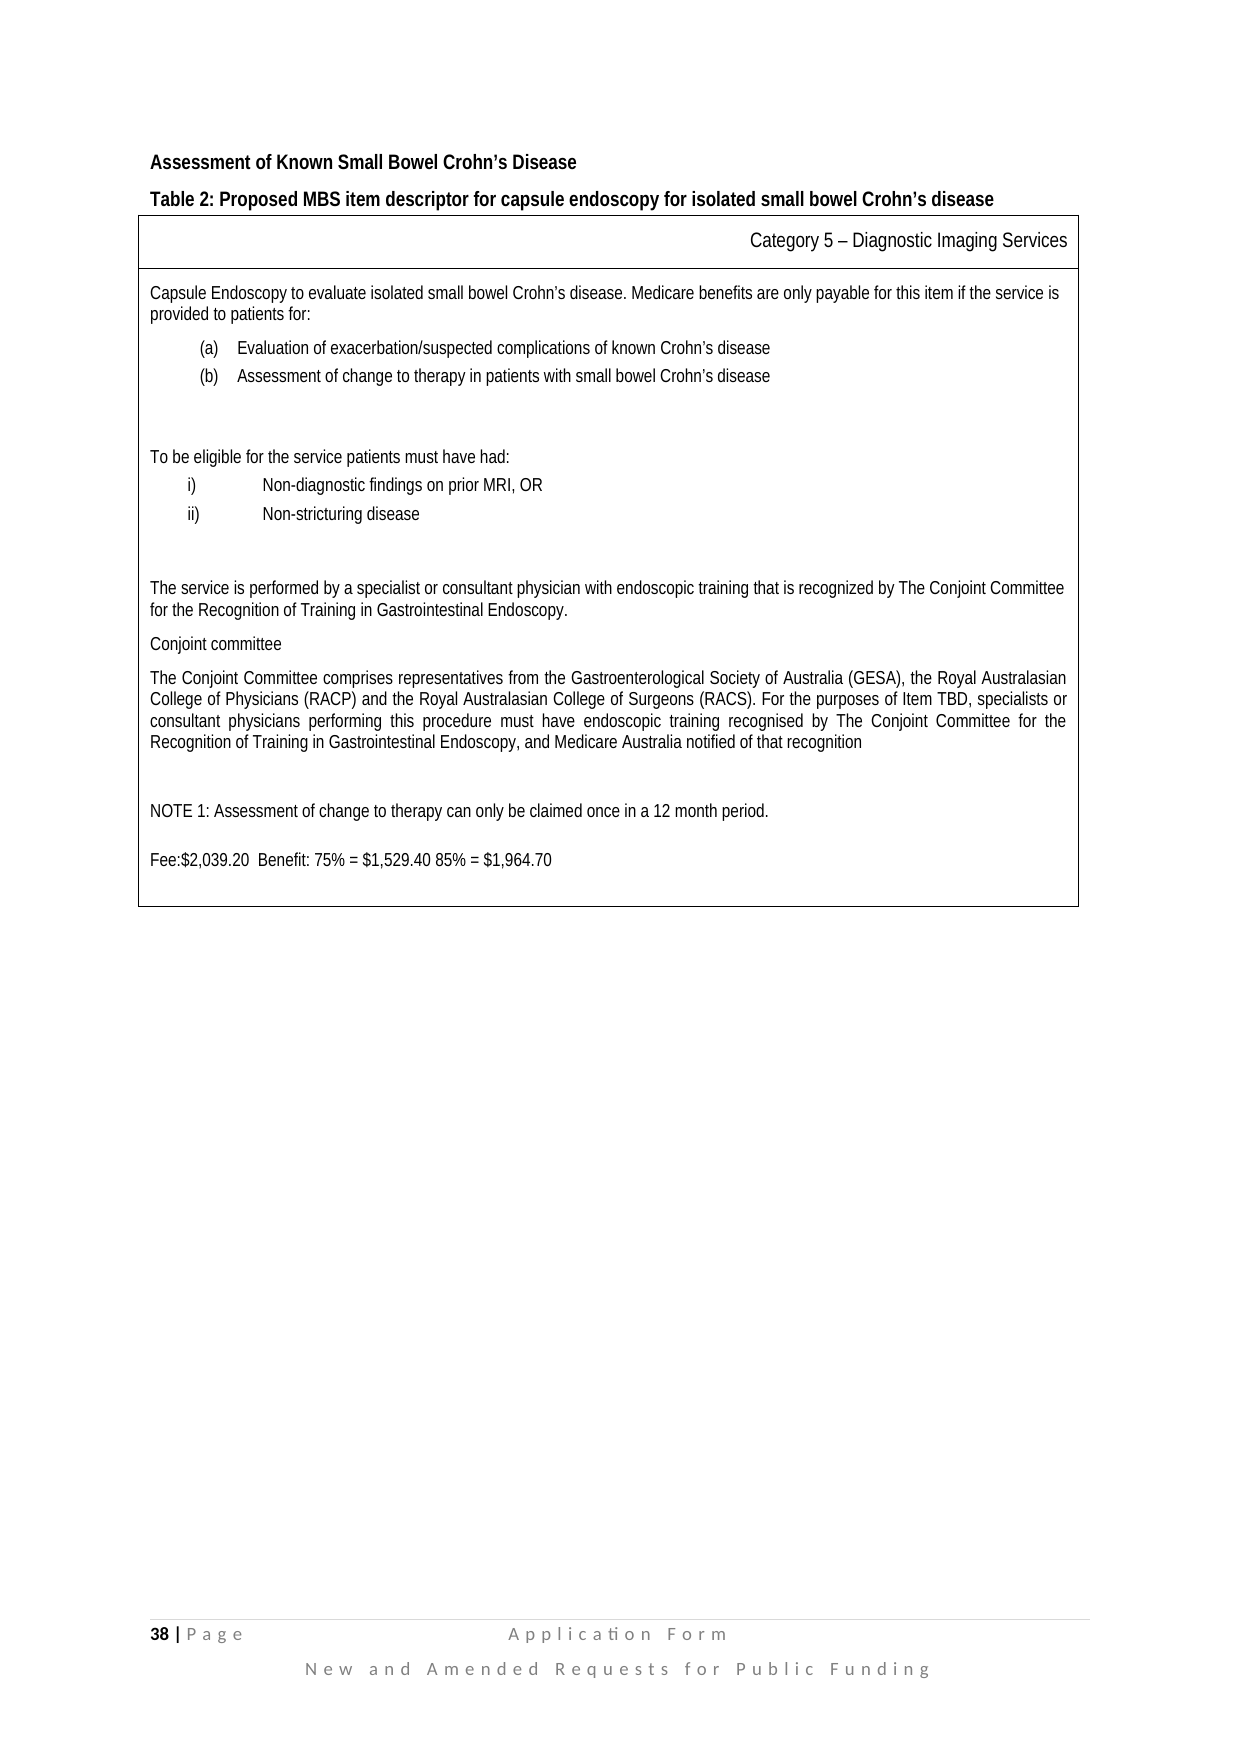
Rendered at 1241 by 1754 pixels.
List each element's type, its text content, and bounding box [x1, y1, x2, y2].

table_header Category 5 – Diagnostic Imaging Services [139, 216, 1078, 268]
text Assessment of Known Small Bowel Crohn’s Disease [150, 150, 1090, 174]
table_cell Capsule Endoscopy to evaluate isolated small bowel Crohn’s disease. Medicare benefits are only payable for this item if the service is provided to patients for: Evaluation of exacerbation/suspected complications of known Crohn’s disease Assessment of change to therapy in patients with small bowel Crohn’s disease To be eligible for the service patients must have had: Non-diagnostic findings on prior MRI, OR Non-stricturing disease The service is performed by a specialist or consultant physician with endoscopic training that is recognized by The Conjoint Committee for the Recognition of Training in Gastrointestinal Endoscopy. Conjoint committee The Conjoint Committee comprises representatives from the Gastroenterological Society of Australia (GESA), the Royal Australasian College of Physicians (RACP) and the Royal Australasian College of Surgeons (RACS). For the purposes of Item TBD, specialists or consultant physicians performing this procedure must have endoscopic training recognised by The Conjoint Committee for the Recognition of Training in Gastrointestinal Endoscopy, and Medicare Australia notified of that recognition NOTE 1: Assessment of change to therapy can only be claimed once in a 12 month period. Fee:$2,039.20 Benefit: 75% = $1,529.40 85% = $1,964.70 [139, 269, 1078, 906]
text Table 2: Proposed MBS item descriptor for capsule endoscopy for isolated small bowel Crohn’s disease [150, 186, 1090, 210]
